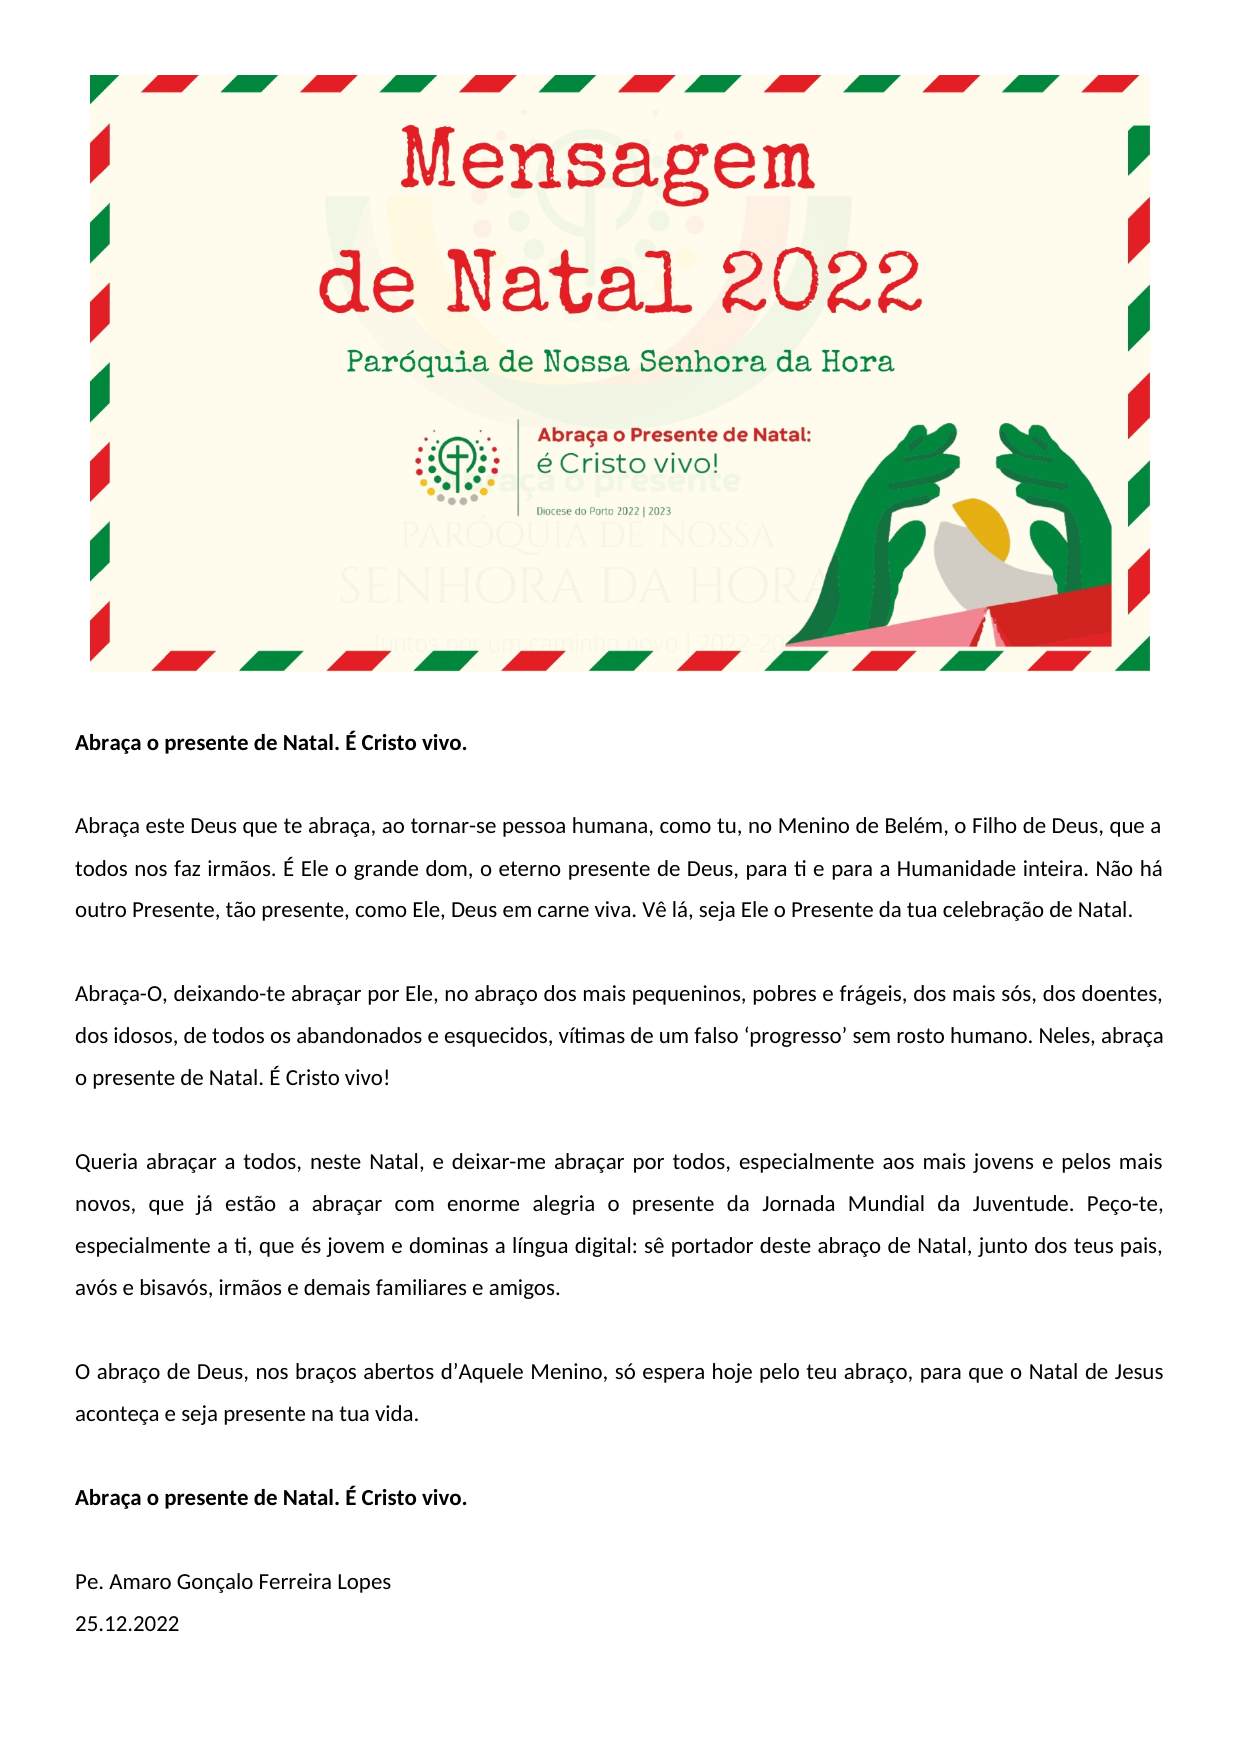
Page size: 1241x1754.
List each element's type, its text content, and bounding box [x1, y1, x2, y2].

picture [89, 75, 1151, 672]
text Pe. Amaro Gonçalo Ferreira Lopes [75, 1567, 1165, 1595]
text Abraça o presente de Natal. É Cristo vivo. [75, 1483, 1165, 1511]
text Abraça este Deus que te abraça, ao tornar-se pessoa humana, como tu, no Menino de Belém, o Filho de Deus, que a todos nos faz irmãos. É Ele o grande dom, o eterno presente de Deus, para ti e para a Humanidade inteira. Não há outro Presente, tão presente, como Ele, Deus em carne viva. Vê lá, seja Ele o Presente da tua celebração de Natal. [75, 812, 1165, 924]
text Abraça o presente de Natal. É Cristo vivo. [75, 728, 1165, 756]
text 25.12.2022 [75, 1609, 1165, 1637]
text O abraço de Deus, nos braços abertos d’Aquele Menino, só espera hoje pelo teu abraço, para que o Natal de Jesus aconteça e seja presente na tua vida. [75, 1357, 1165, 1427]
text Queria abraçar a todos, neste Natal, e deixar-me abraçar por todos, especialmente aos mais jovens e pelos mais novos, que já estão a abraçar com enorme alegria o presente da Jornada Mundial da Juventude. Peço-te, especialmente a ti, que és jovem e dominas a língua digital: sê portador deste abraço de Natal, junto dos teus pais, avós e bisavós, irmãos e demais familiares e amigos. [75, 1147, 1165, 1301]
text Abraça-O, deixando-te abraçar por Ele, no abraço dos mais pequeninos, pobres e frágeis, dos mais sós, dos doentes, dos idosos, de todos os abandonados e esquecidos, vítimas de um falso ‘progresso’ sem rosto humano. Neles, abraça o presente de Natal. É Cristo vivo! [75, 979, 1165, 1092]
